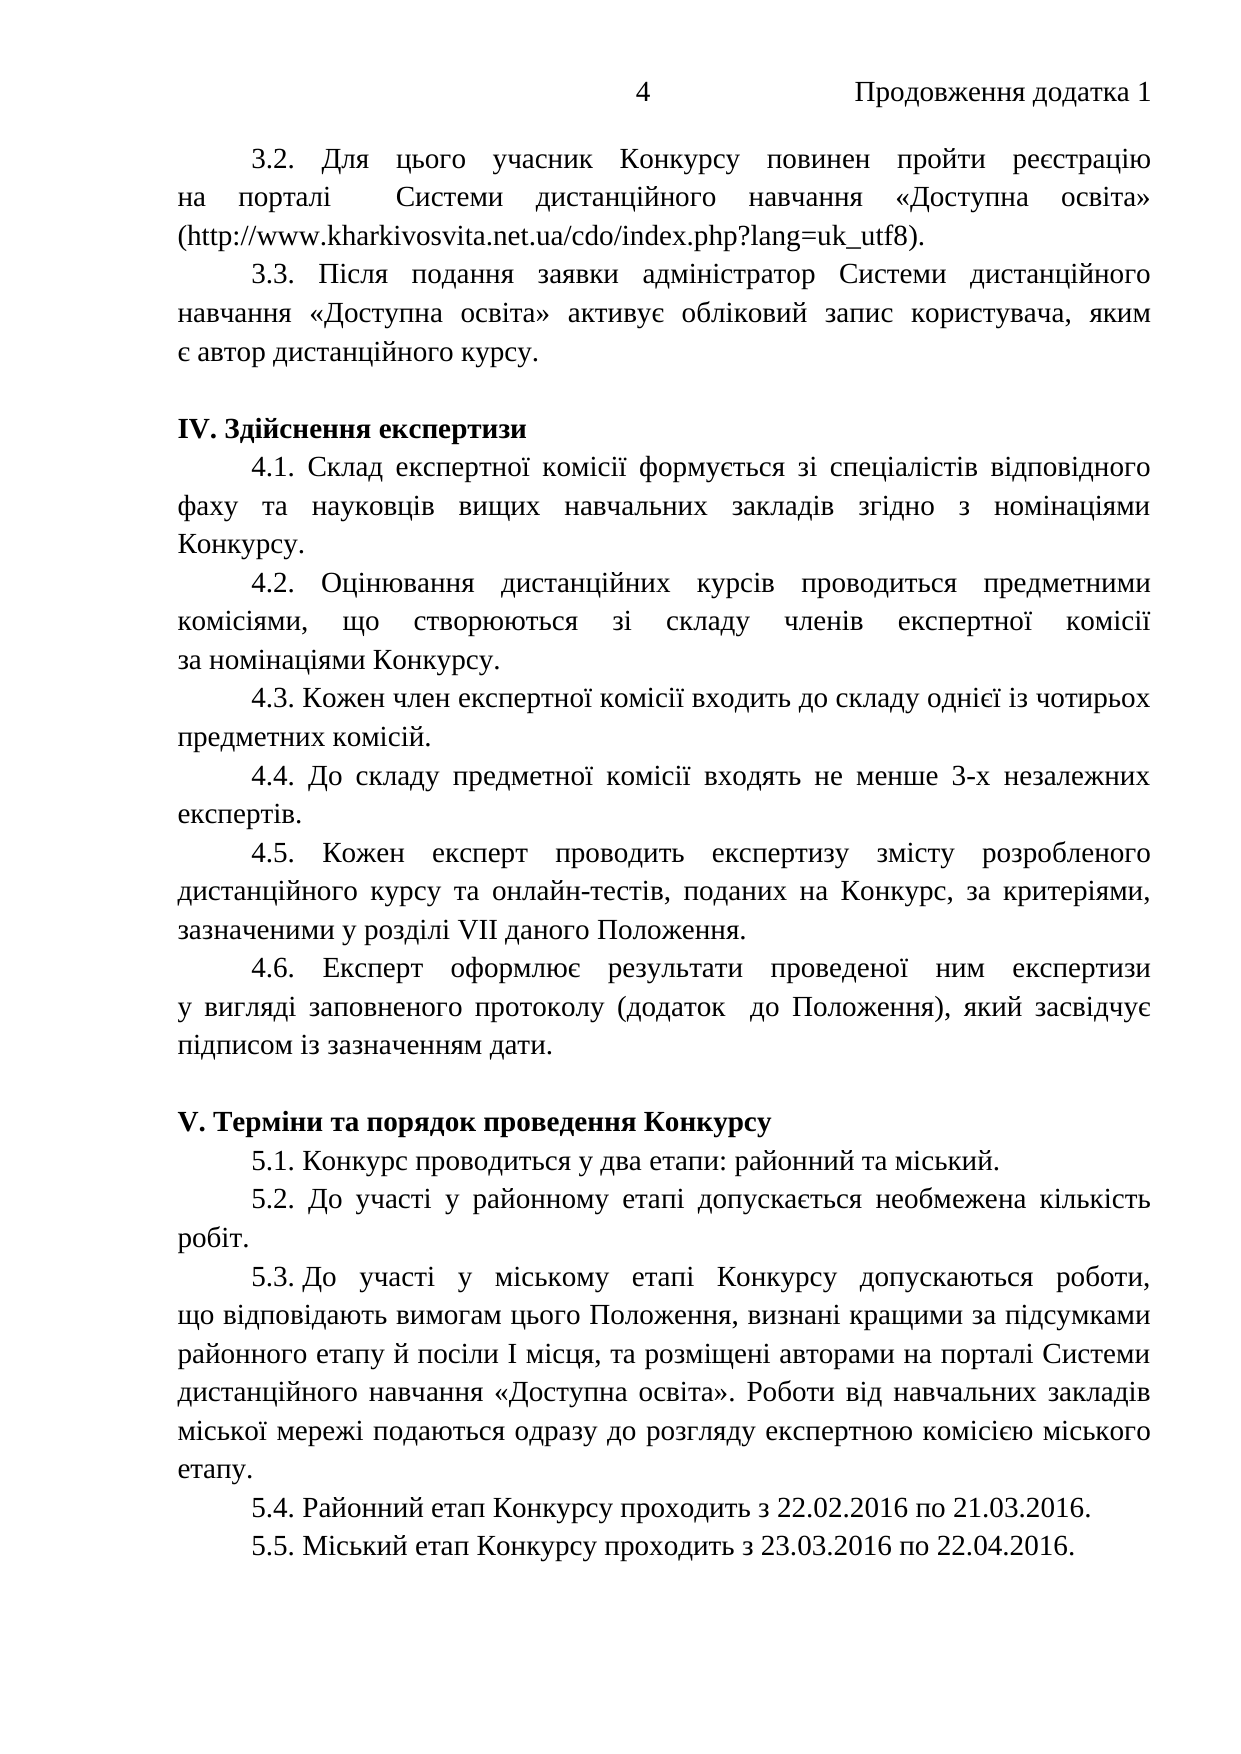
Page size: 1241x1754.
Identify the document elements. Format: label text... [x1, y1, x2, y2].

text 5.5. Міський етап Конкурсу проходить з 23.03.2016 по 22.04.2016. [177, 1528, 1152, 1562]
text ІV. Здійснення експертизи [177, 411, 1152, 444]
text 5.3. До участі у міському етапі Конкурсу допускаються роботи, що відповідають вимогам цього Положення, визнані кращими за підсумками районного етапу й посіли І місця, та розміщені авторами на порталі Системи дистанційного навчання «Доступна освіта». Роботи від навчальних закладів міської мережі подаються одразу до розгляду експертною комісією міського етапу. [177, 1259, 1152, 1485]
text 5.2. До участі у районному етапі допускається необмежена кількість робіт. [177, 1182, 1152, 1254]
text 3.2. Для цього учасник Конкурсу повинен пройти реєстрацію на порталі Системи дистанційного навчання «Доступна освіта» (http://www.kharkivosvita.net.ua/cdo/index.php?lang=uk_utf8). [177, 141, 1152, 252]
text 3.3. Після подання заявки адміністратор Системи дистанційного навчання «Доступна освіта» активує обліковий запис користувача, яким є автор дистанційного курсу. [177, 257, 1152, 367]
list 5.4. Районний етап Конкурсу проходить з 22.02.2016 по 21.03.2016. [177, 1490, 1152, 1523]
text V. Терміни та порядок проведення Конкурсу [177, 1104, 1152, 1138]
text 4.2. Оцінювання дистанційних курсів проводиться предметними комісіями, що створюються зі складу членів експертної комісії за номінаціями Конкурсу. [177, 565, 1152, 676]
text 5.1. Конкурс проводиться у два етапи: районний та міський. [177, 1143, 1152, 1177]
text 4.5. Кожен експерт проводить експертизу змісту розробленого дистанційного курсу та онлайн-тестів, поданих на Конкурс, за критеріями, зазначеними у розділі VІІ даного Положення. [177, 835, 1152, 945]
text 4.6. Експерт оформлює результати проведеної ним експертизи у вигляді заповненого протоколу (додаток до Положення), який засвідчує підписом із зазначенням дати. [177, 950, 1152, 1061]
text 4.1. Склад експертної комісії формується зі спеціалістів відповідного фаху та науковців вищих навчальних закладів згідно з номінаціями Конкурсу. [177, 449, 1152, 560]
text 4.3. Кожен член експертної комісії входить до складу однієї із чотирьох предметних комісій. [177, 681, 1152, 753]
text 4.4. До складу предметної комісії входять не менше 3-х незалежних експертів. [177, 758, 1152, 830]
